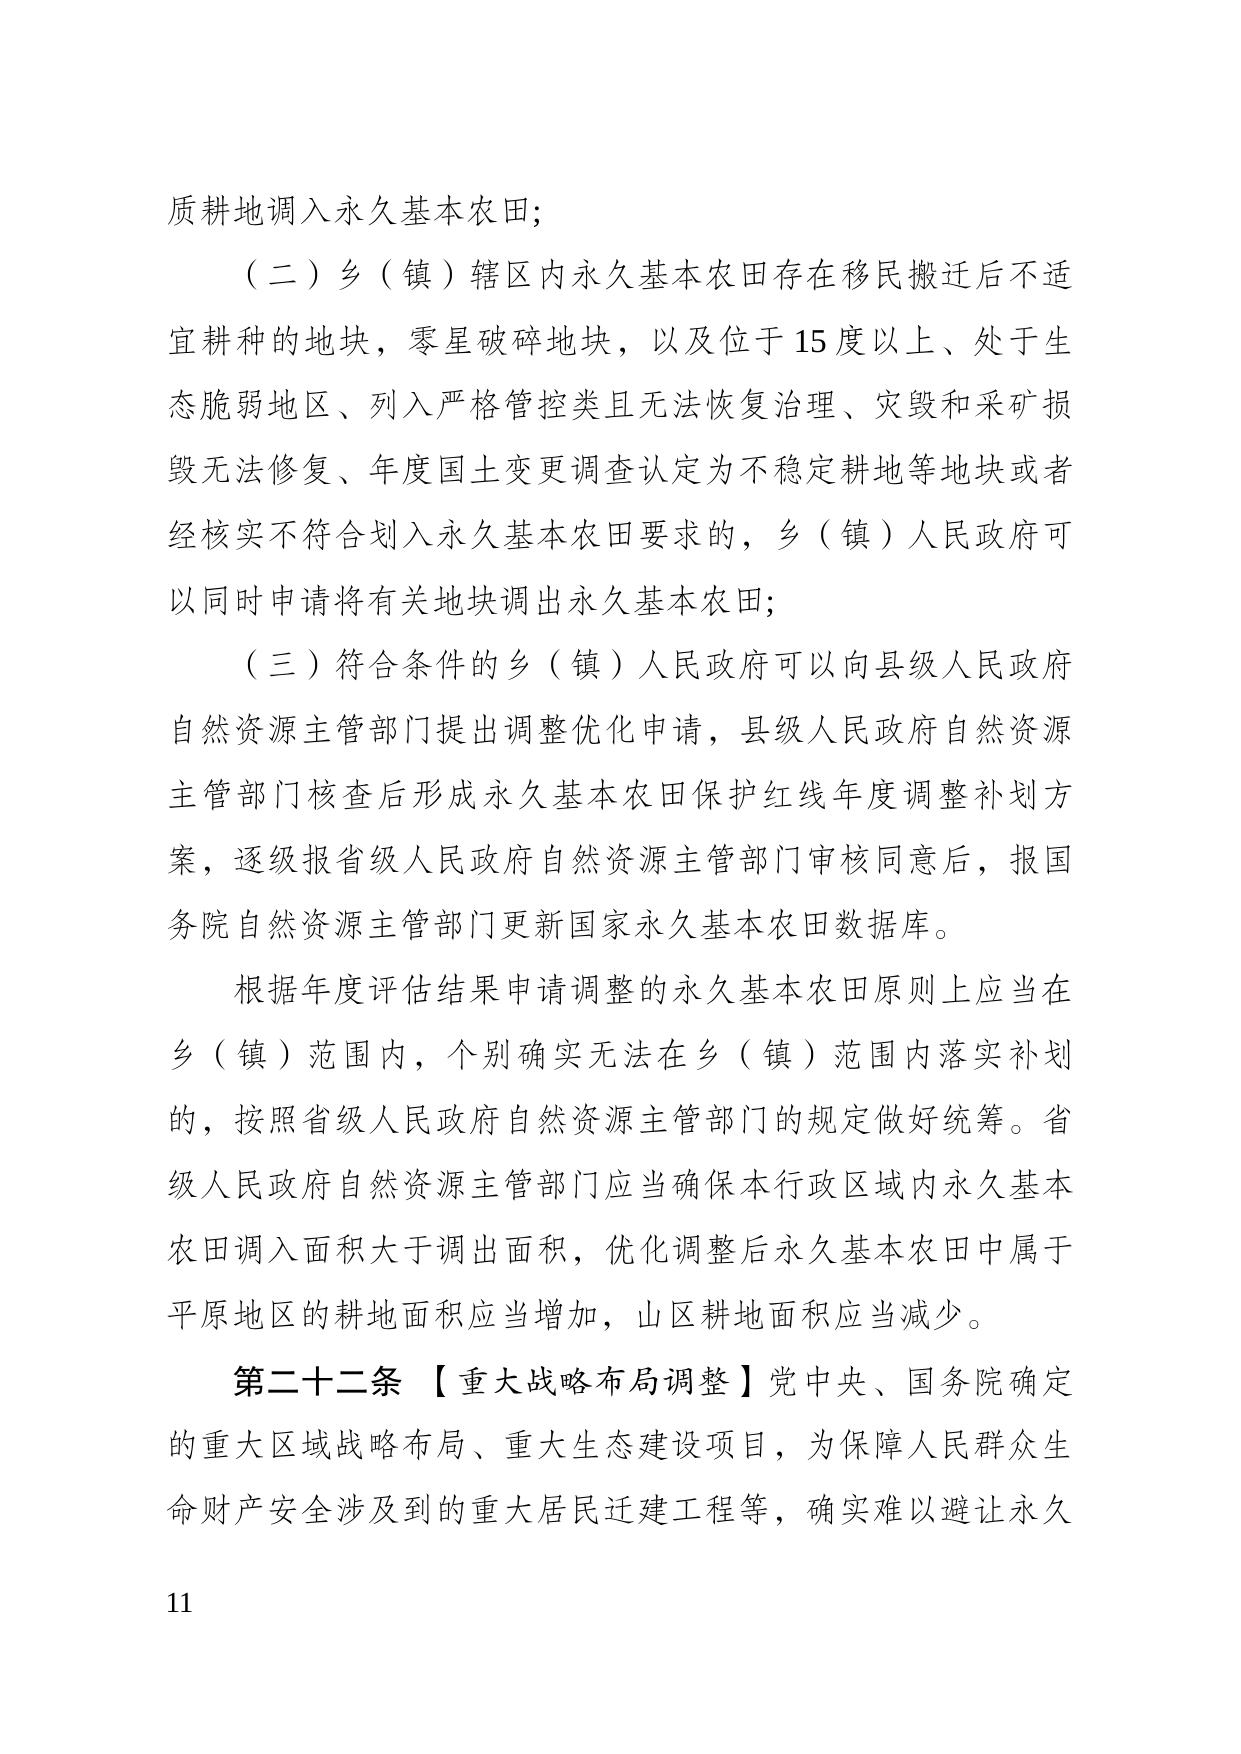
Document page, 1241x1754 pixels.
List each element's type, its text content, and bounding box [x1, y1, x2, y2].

text （二）乡（镇）辖区内永久基本农田存在移民搬迁后不适宜耕种的地块，零星破碎地块，以及位于15度以上、处于生态脆弱地区、列入严格管控类且无法恢复治理、灾毁和采矿损毁无法修复、年度国土变更调查认定为不稳定耕地等地块或者经核实不符合划入永久基本农田要求的，乡（镇）人民政府可以同时申请将有关地块调出永久基本农田; [165, 243, 1075, 633]
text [165, 1348, 1075, 1543]
text 根据年度评估结果申请调整的永久基本农田原则上应当在乡（镇）范围内，个别确实无法在乡（镇）范围内落实补划的，按照省级人民政府自然资源主管部门的规定做好统筹。省级人民政府自然资源主管部门应当确保本行政区域内永久基本农田调入面积大于调出面积，优化调整后永久基本农田中属于平原地区的耕地面积应当增加，山区耕地面积应当减少。 [165, 958, 1075, 1348]
text （三）符合条件的乡（镇）人民政府可以向县级人民政府自然资源主管部门提出调整优化申请，县级人民政府自然资源主管部门核查后形成永久基本农田保护红线年度调整补划方案，逐级报省级人民政府自然资源主管部门审核同意后，报国务院自然资源主管部门更新国家永久基本农田数据库。 [165, 633, 1075, 958]
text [165, 178, 1075, 243]
